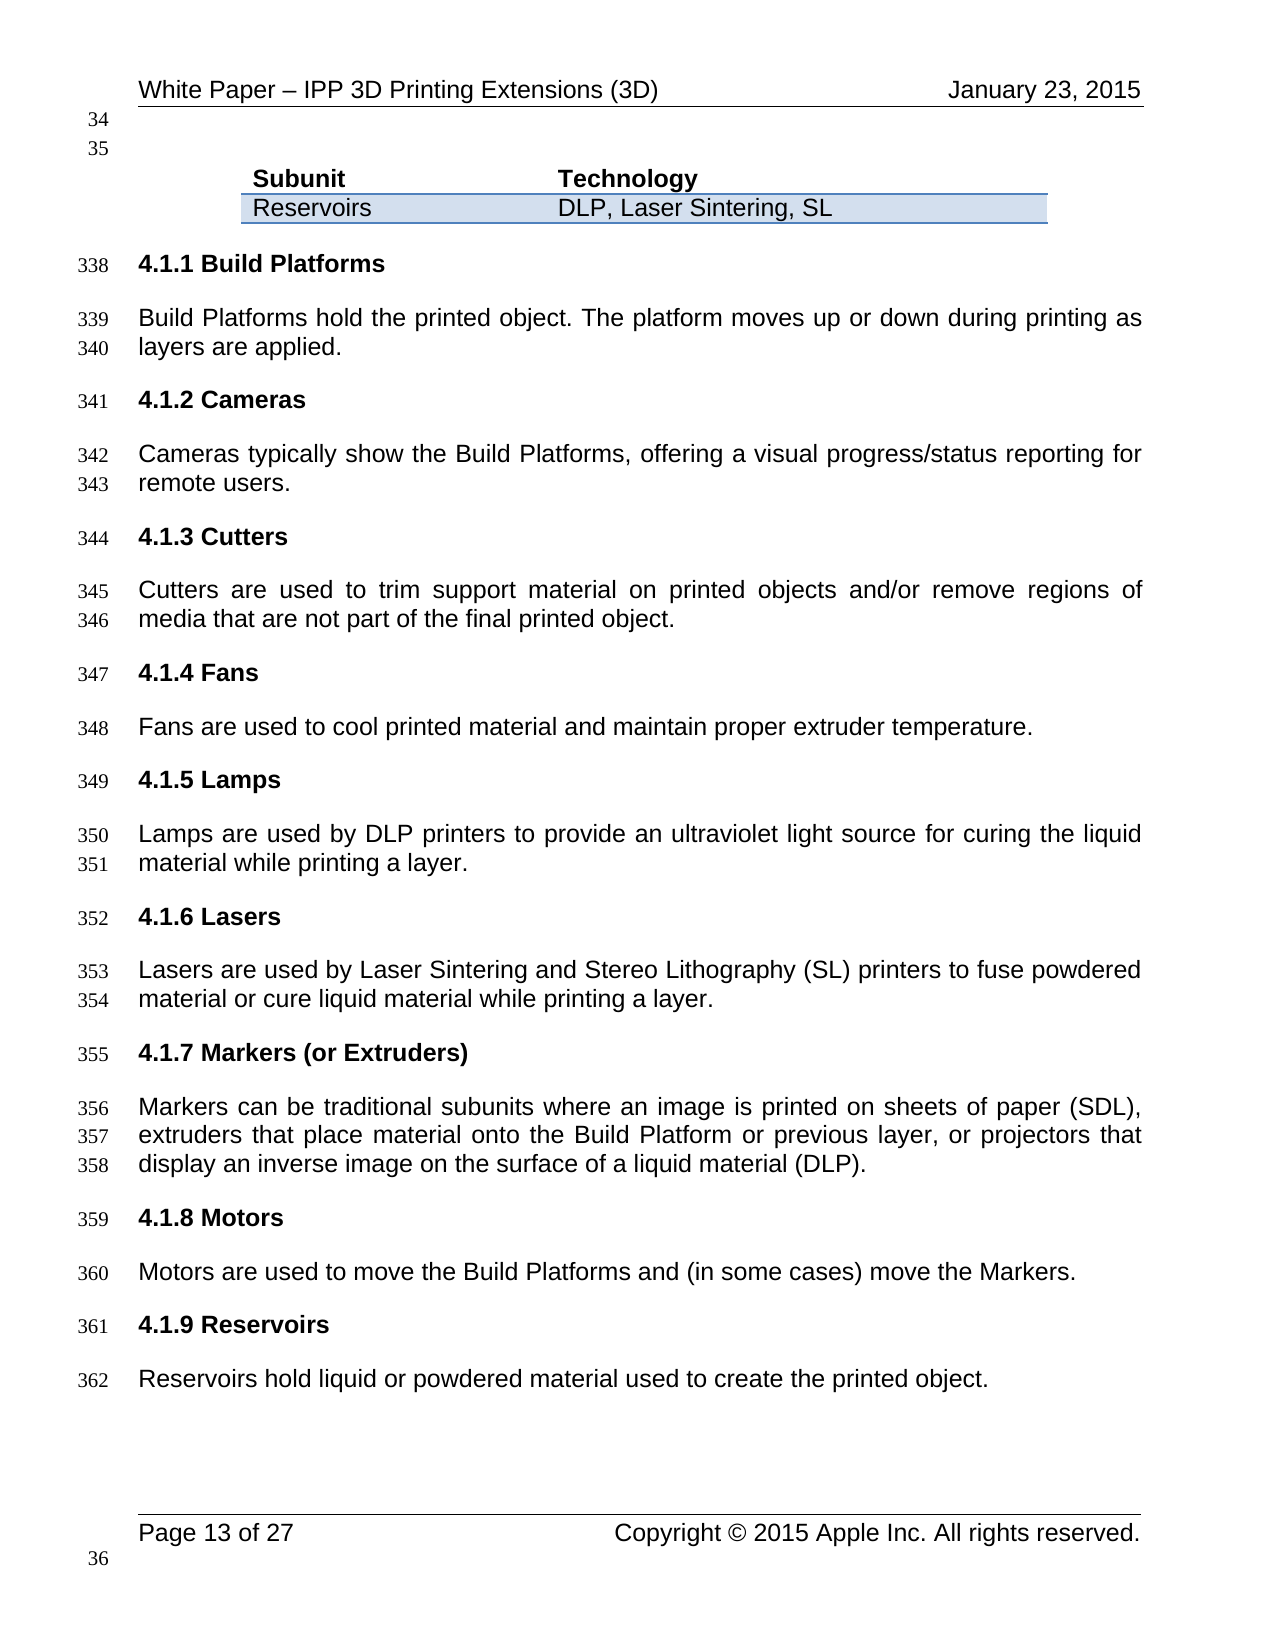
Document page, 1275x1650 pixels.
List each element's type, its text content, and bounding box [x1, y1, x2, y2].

text Motors [138, 1203, 1144, 1231]
text Cameras typically show the Build Platforms, offering a visual progress/status reporting for remote users. [138, 439, 1144, 496]
text Cameras [138, 385, 1144, 414]
text Reservoirs hold liquid or powdered material used to create the printed object. [138, 1364, 1144, 1393]
text Lamps are used by DLP printers to provide an ultraviolet light source for curing the liquid material while printing a layer. [138, 819, 1144, 876]
text Reservoirs [138, 1310, 1144, 1339]
text Markers (or Extruders) [138, 1038, 1144, 1066]
text Fans are used to cool printed material and maintain proper extruder temperature. [138, 711, 1144, 740]
text Build Platforms hold the printed object. The platform moves up or down during printing as layers are applied. [138, 303, 1144, 360]
text Cutters are used to trim support material on printed objects and/or remove regions of media that are not part of the final printed object. [138, 575, 1144, 633]
table_header Subunit [241, 164, 546, 193]
text Build Platforms [138, 249, 1144, 278]
text Lamps [138, 765, 1144, 794]
text Motors are used to move the Build Platforms and (in some cases) move the Markers. [138, 1256, 1144, 1285]
text Fans [138, 658, 1144, 686]
table_cell Reservoirs [241, 195, 546, 222]
text Lasers [138, 901, 1144, 930]
text Lasers are used by Laser Sintering and Stereo Lithography (SL) printers to fuse powdered material or cure liquid material while printing a layer. [138, 955, 1144, 1013]
table_header Technology [546, 164, 1047, 193]
text Cutters [138, 521, 1144, 550]
text Markers can be traditional subunits where an image is printed on sheets of paper (SDL), extruders that place material onto the Build Platform or previous layer, or projectors that display an inverse image on the surface of a liquid material (DLP). [138, 1091, 1144, 1178]
table_cell DLP, Laser Sintering, SL [546, 195, 1047, 222]
